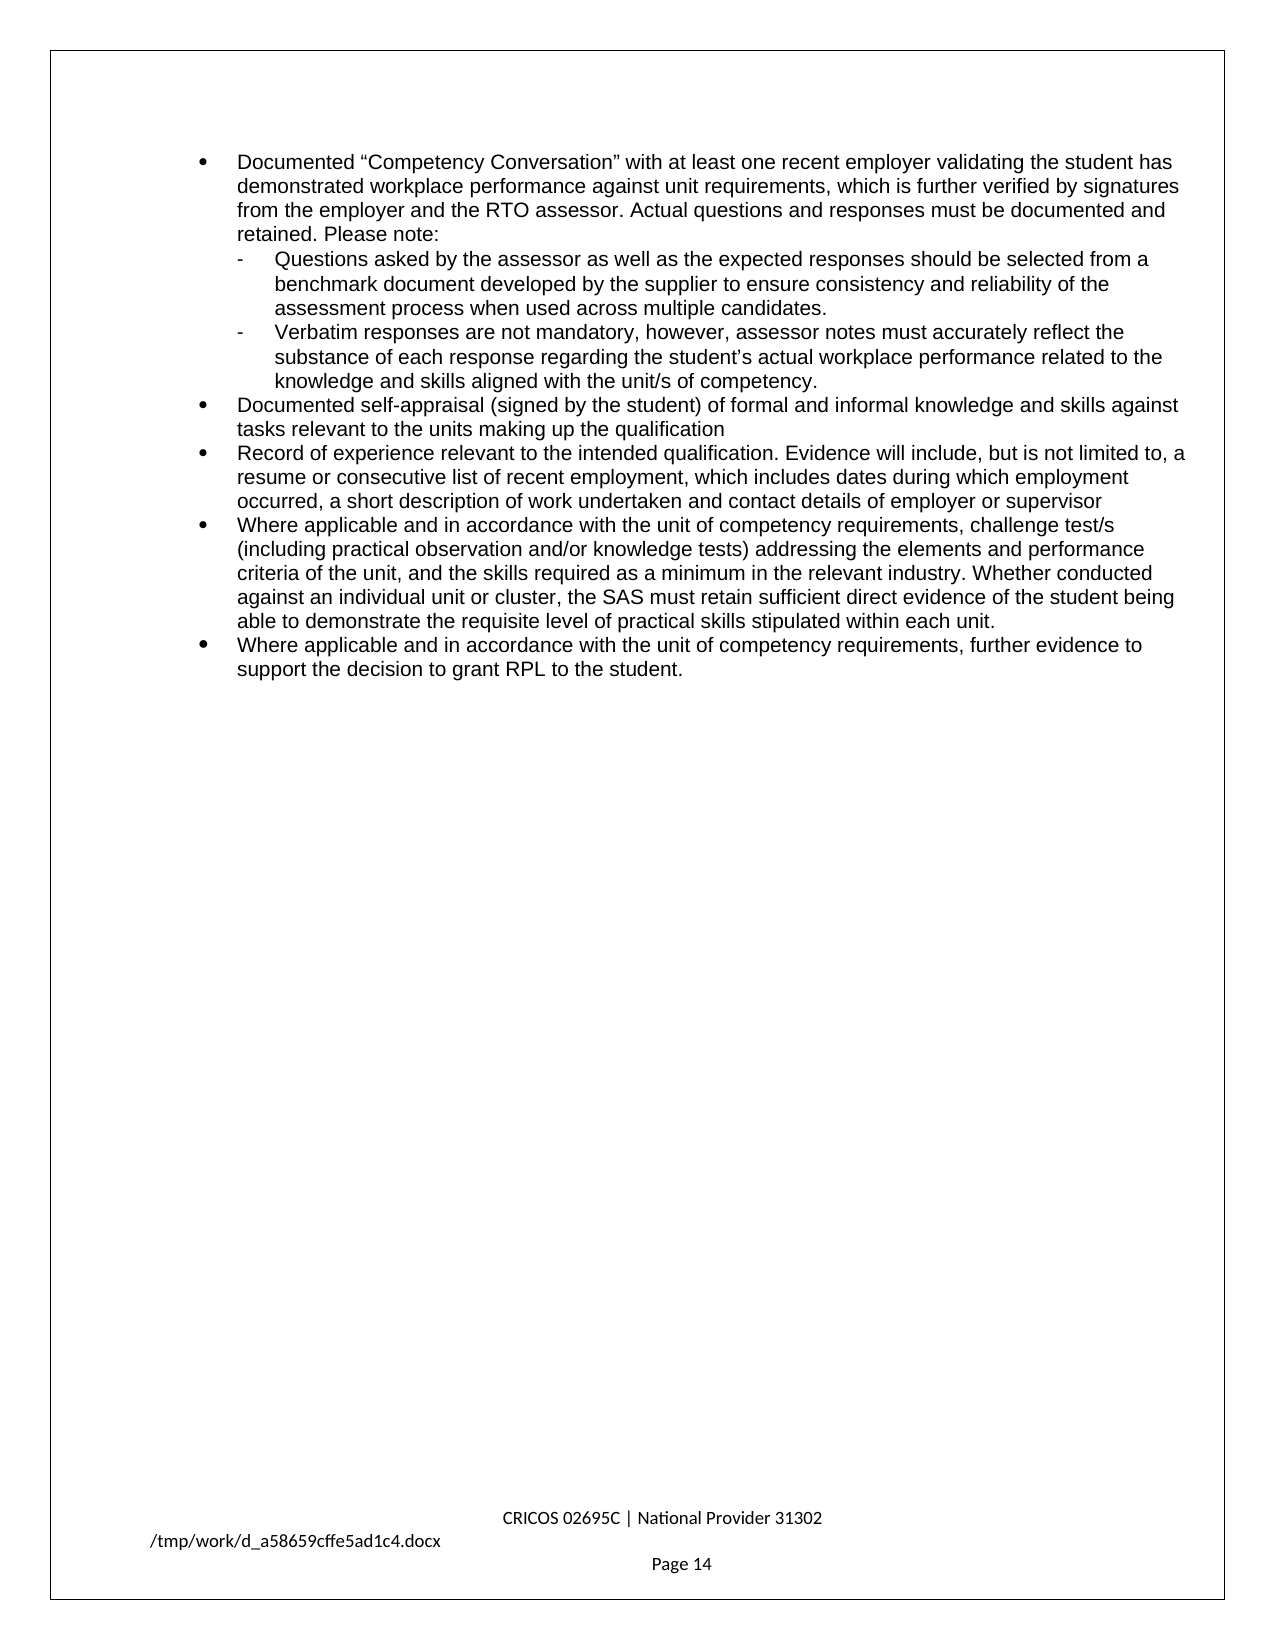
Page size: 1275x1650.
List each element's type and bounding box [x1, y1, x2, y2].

table_cell [151, 150, 1210, 681]
